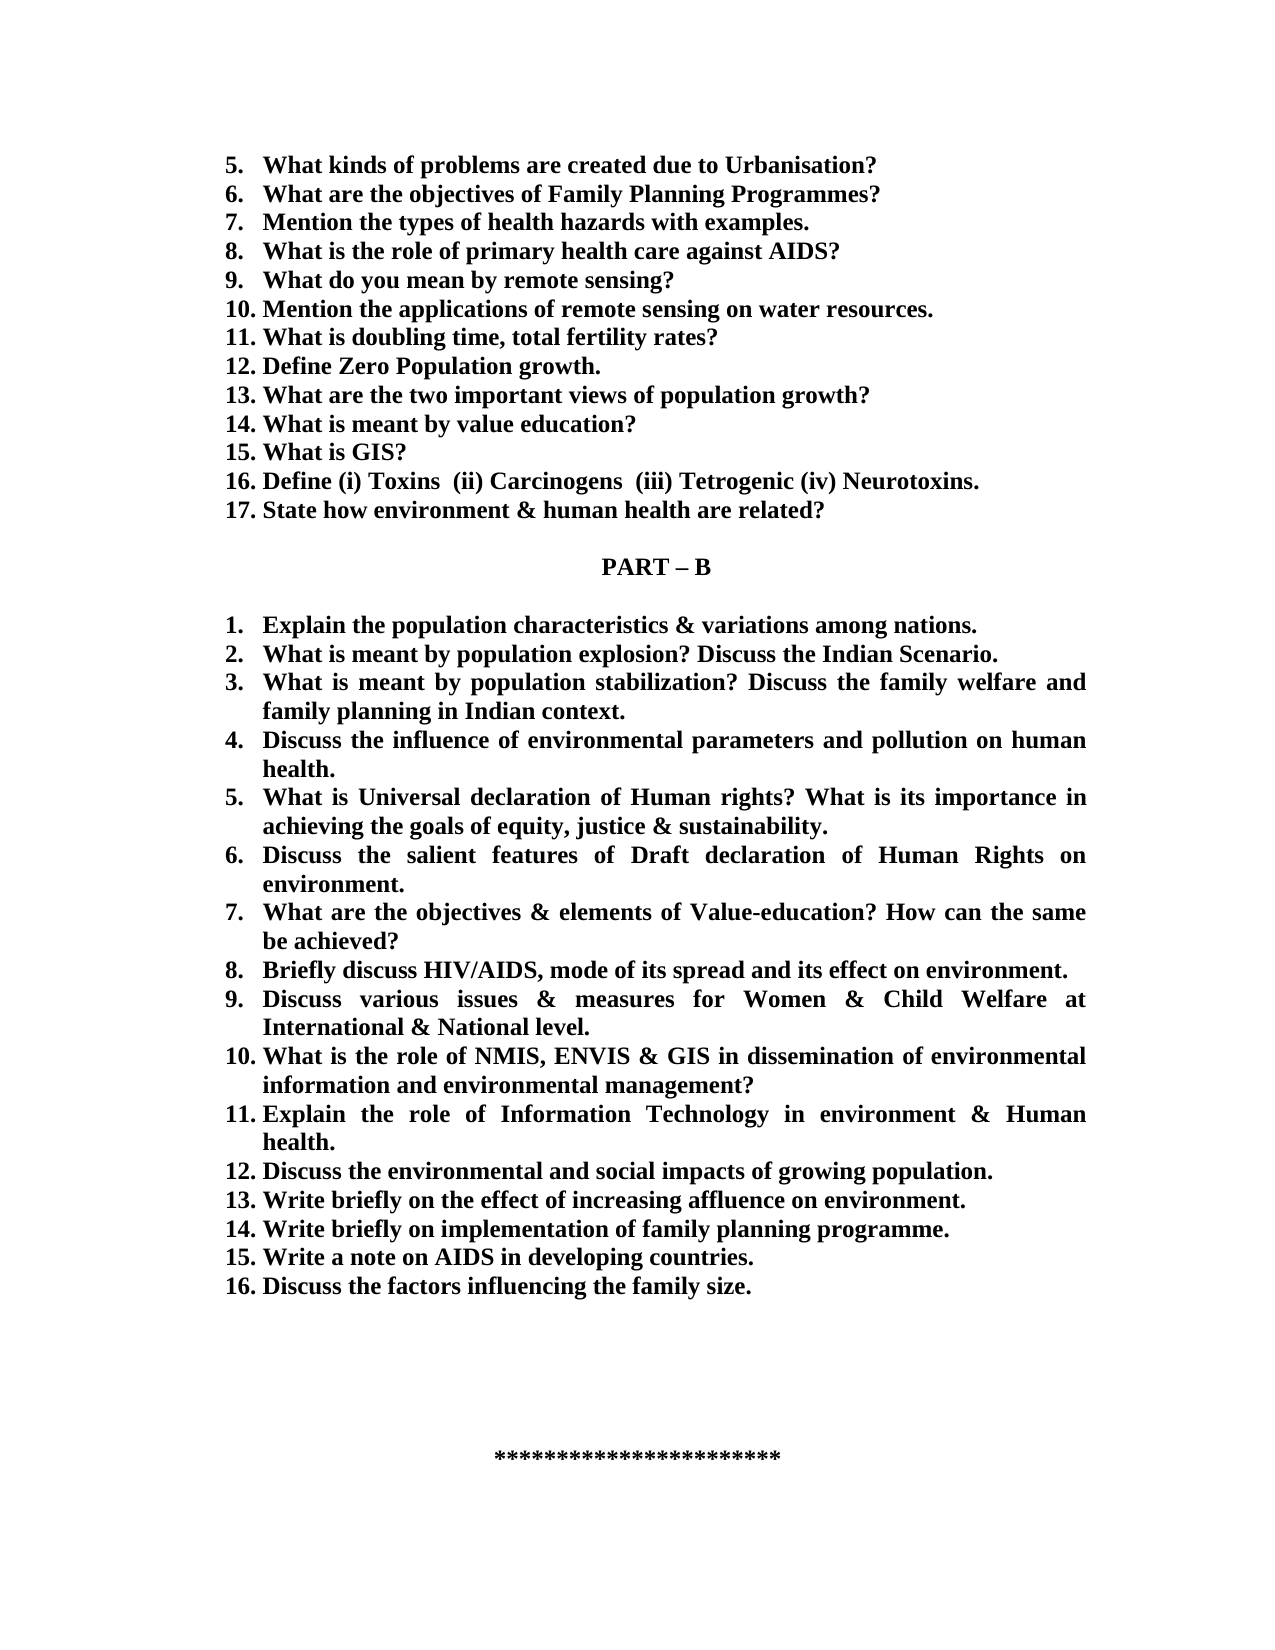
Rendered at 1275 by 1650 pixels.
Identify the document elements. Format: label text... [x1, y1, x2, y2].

list Write briefly on implementation of family planning programme. [225, 1214, 1087, 1242]
subtitle PART – B [225, 552, 1087, 581]
list What is GIS? [225, 437, 1087, 466]
list Briefly discuss HIV/AIDS, mode of its spread and its effect on environment. [225, 955, 1087, 984]
list What is meant by population explosion? Discuss the Indian Scenario. [225, 639, 1087, 667]
list What is the role of NMIS, ENVIS & GIS in dissemination of environmental information and environmental management? [225, 1041, 1087, 1099]
list What are the objectives of Family Planning Programmes? [225, 179, 1087, 207]
list Discuss the factors influencing the family size. [225, 1271, 1087, 1300]
list What kinds of problems are created due to Urbanisation? [225, 150, 1087, 179]
list Define Zero Population growth. [225, 351, 1087, 380]
text *********************** [187, 1444, 1087, 1472]
list Discuss various issues & measures for Women & Child Welfare at International & National level. [225, 984, 1087, 1041]
list Write a note on AIDS in developing countries. [225, 1242, 1087, 1271]
list Mention the applications of remote sensing on water resources. [225, 294, 1087, 322]
list What is Universal declaration of Human rights? What is its importance in achieving the goals of equity, justice & sustainability. [225, 782, 1087, 840]
list Discuss the influence of environmental parameters and pollution on human health. [225, 725, 1087, 782]
list Discuss the salient features of Draft declaration of Human Rights on environment. [225, 840, 1087, 897]
list Define (i) Toxins (ii) Carcinogens (iii) Tetrogenic (iv) Neurotoxins. [225, 466, 1087, 495]
list What do you mean by remote sensing? [225, 265, 1087, 294]
list What are the two important views of population growth? [225, 380, 1087, 409]
list Mention the types of health hazards with examples. [225, 207, 1087, 236]
list What is meant by population stabilization? Discuss the family welfare and family planning in Indian context. [225, 667, 1087, 725]
list State how environment & human health are related? [225, 495, 1087, 524]
list Explain the role of Information Technology in environment & Human health. [225, 1099, 1087, 1156]
list Explain the population characteristics & variations among nations. [225, 610, 1087, 639]
list Discuss the environmental and social impacts of growing population. [225, 1156, 1087, 1185]
list What are the objectives & elements of Value-education? How can the same be achieved? [225, 897, 1087, 955]
list What is meant by value education? [225, 409, 1087, 437]
list What is the role of primary health care against AIDS? [225, 236, 1087, 265]
list What is doubling time, total fertility rates? [225, 322, 1087, 351]
list Write briefly on the effect of increasing affluence on environment. [225, 1185, 1087, 1214]
